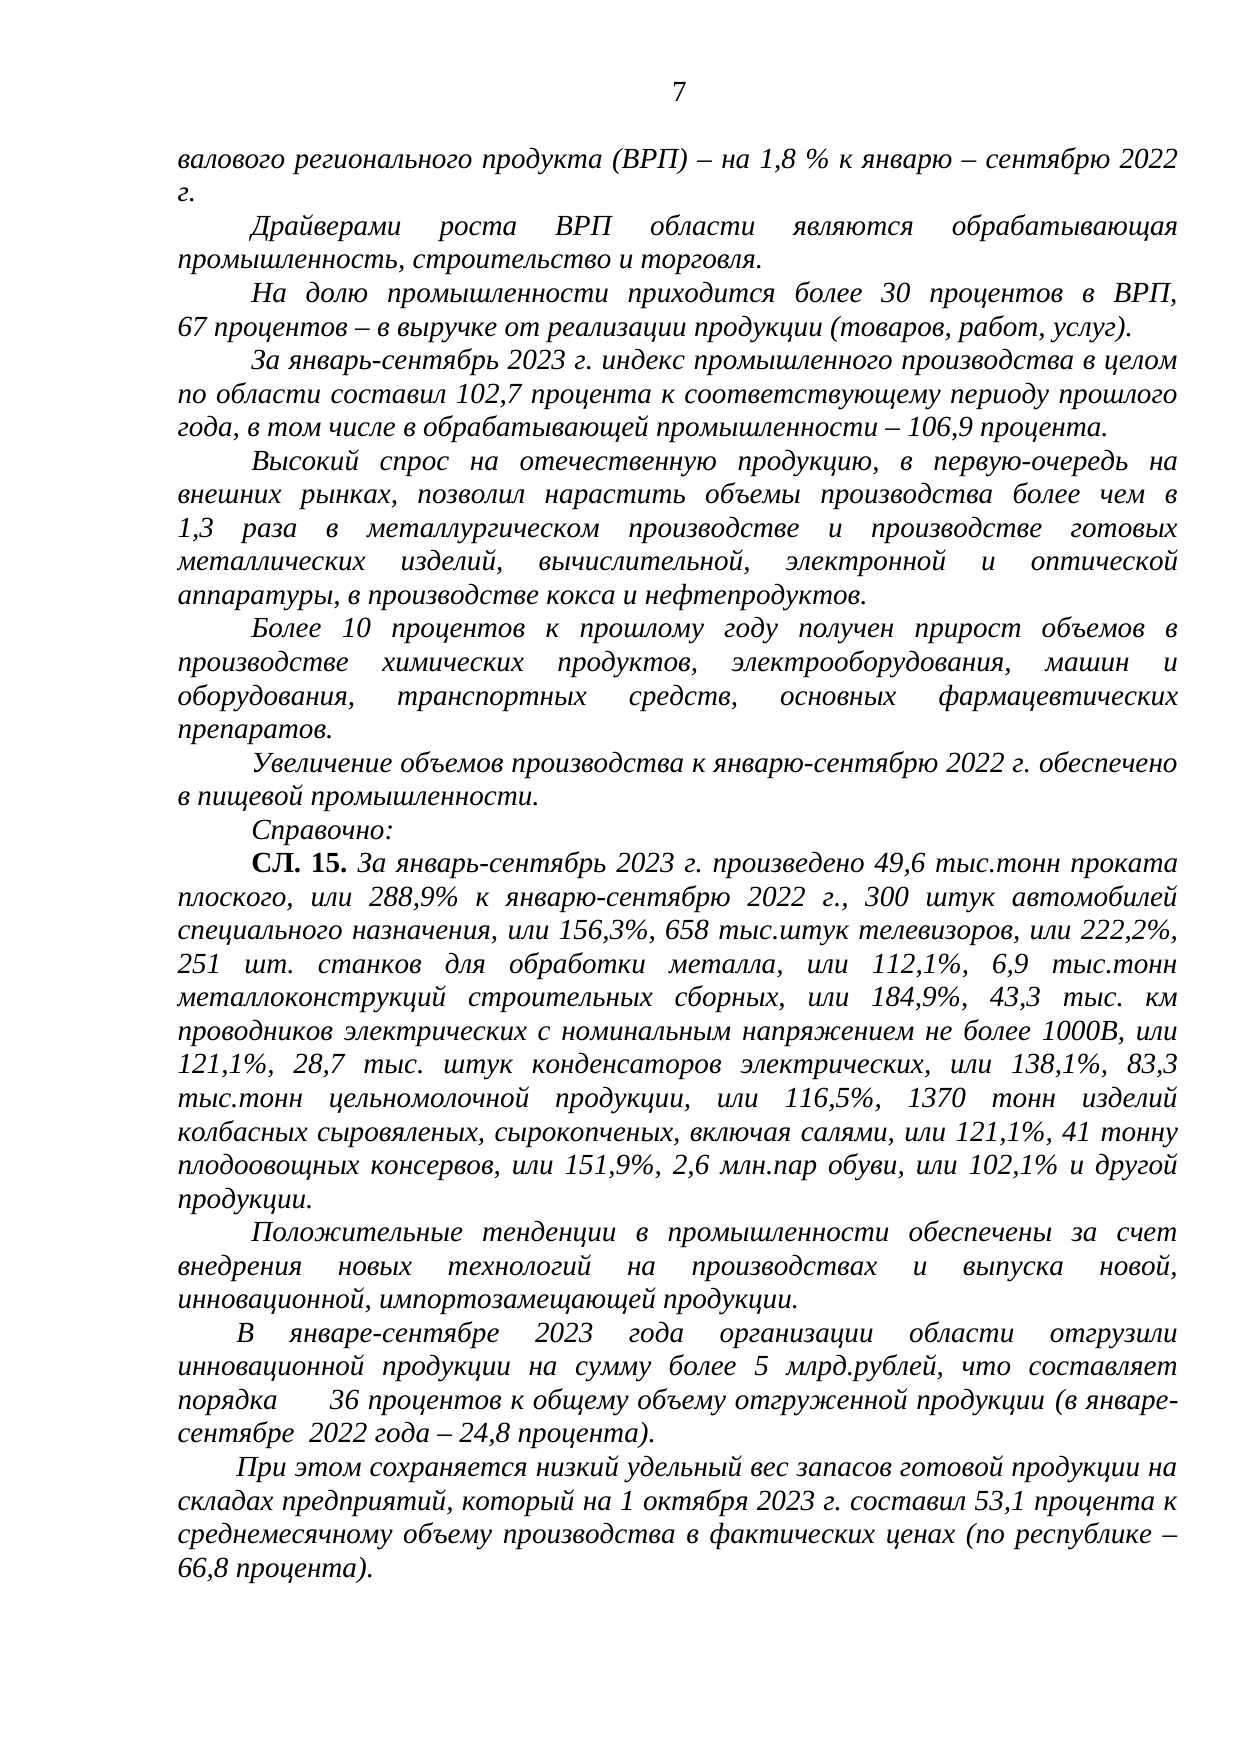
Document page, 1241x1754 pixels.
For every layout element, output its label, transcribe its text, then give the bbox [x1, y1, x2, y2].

text Драйверами роста ВРП области являются обрабатывающая промышленность, строительство и торговля. [177, 208, 1181, 275]
text Увеличение объемов производства к январю-сентябрю 2022 г. обеспечено в пищевой промышленности. [177, 745, 1181, 812]
text На долю промышленности приходится более 30 процентов в ВРП, 67 процентов – в выручке от реализации продукции (товаров, работ, услуг). [177, 275, 1181, 342]
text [177, 141, 1181, 208]
text Положительные тенденции в промышленности обеспечены за счет внедрения новых технологий на производствах и выпуска новой, инновационной, импортозамещающей продукции. [177, 1214, 1181, 1315]
text В январе-сентябре 2023 года организации области отгрузили инновационной продукции на сумму более 5 млрд.рублей, что составляет порядка 36 процентов к общему объему отгруженной продукции (в январе-сентябре 2022 года – 24,8 процента). [177, 1315, 1181, 1449]
text При этом сохраняется низкий удельный вес запасов готовой продукции на складах предприятий, который на 1 октября 2023 г. составил 53,1 процента к среднемесячному объему производства в фактических ценах (по республике – 66,8 процента). [177, 1449, 1181, 1583]
text СЛ. 15. За январь-сентябрь 2023 г. произведено 49,6 тыс.тонн проката плоского, или 288,9% к январю-сентябрю 2022 г., 300 штук автомобилей специального назначения, или 156,3%, 658 тыс.штук телевизоров, или 222,2%, 251 шт. станков для обработки металла, или 112,1%, 6,9 тыс.тонн металлоконструкций строительных сборных, или 184,9%, 43,3 тыс. км проводников электрических с номинальным напряжением не более 1000В, или 121,1%, 28,7 тыс. штук конденсаторов электрических, или 138,1%, 83,3 тыс.тонн цельномолочной продукции, или 116,5%, 1370 тонн изделий колбасных сыровяленых, сырокопченых, включая салями, или 121,1%, 41 тонну плодоовощных консервов, или 151,9%, 2,6 млн.пар обуви, или 102,1% и другой продукции. [177, 845, 1181, 1214]
text Высокий спрос на отечественную продукцию, в первую-очередь на внешних рынках, позволил нарастить объемы производства более чем в 1,3 раза в металлургическом производстве и производстве готовых металлических изделий, вычислительной, электронной и оптической аппаратуры, в производстве кокса и нефтепродуктов. [177, 443, 1181, 611]
text Справочно: [177, 812, 1181, 845]
text За январь-сентябрь 2023 г. индекс промышленного производства в целом по области составил 102,7 процента к соответствующему периоду прошлого года, в том числе в обрабатывающей промышленности – 106,9 процента. [177, 342, 1181, 443]
text Более 10 процентов к прошлому году получен прирост объемов в производстве химических продуктов, электрооборудования, машин и оборудования, транспортных средств, основных фармацевтических препаратов. [177, 611, 1181, 745]
